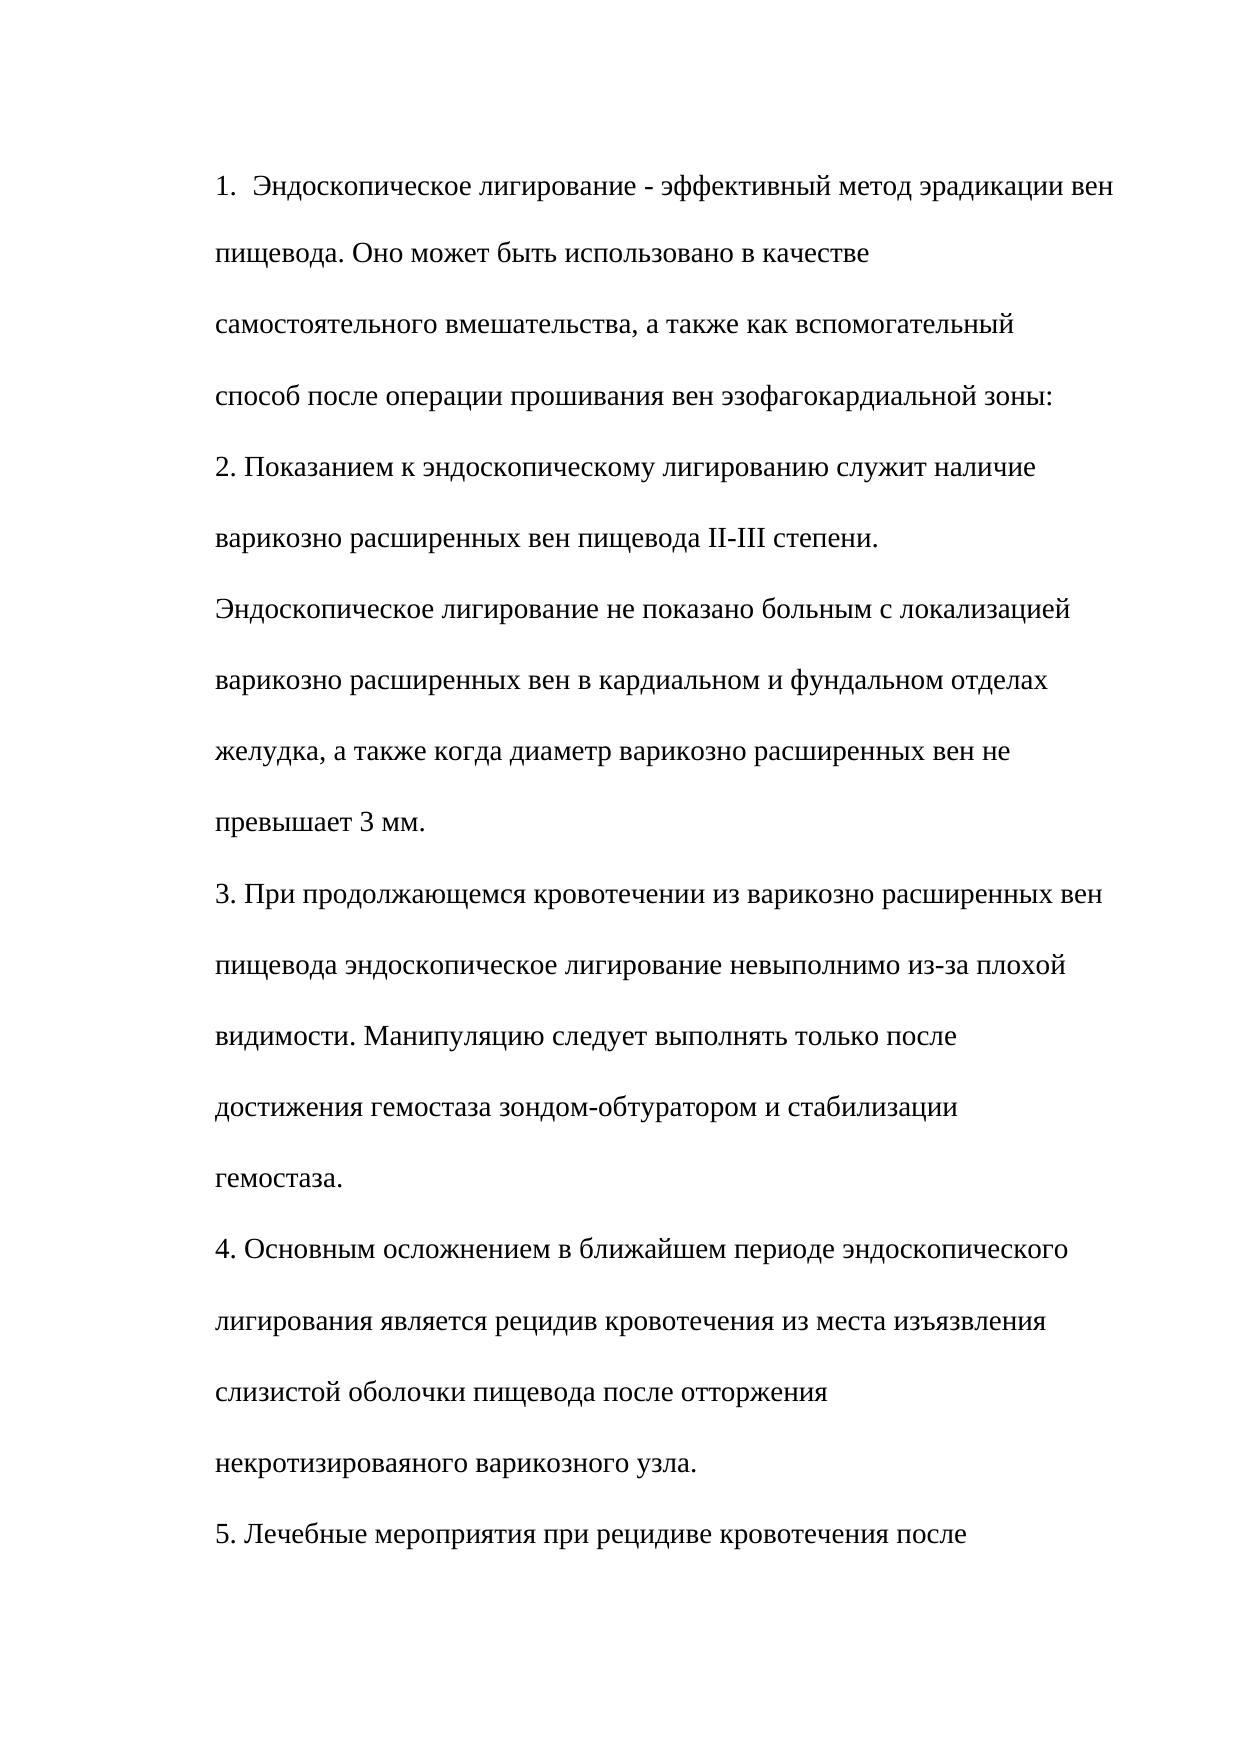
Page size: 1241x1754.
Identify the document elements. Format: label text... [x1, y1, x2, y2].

text варикозно расширенных вен пищевода II-III степени. [215, 520, 1152, 553]
text слизистой оболочки пищевода после отторжения [215, 1374, 1152, 1407]
text Эндоскопическое лигирование не показано больным с локализацией [215, 591, 1152, 625]
text достижения гемостаза зондом-обтуратором и стабилизации [215, 1089, 1152, 1123]
text 2. Показанием к эндоскопическому лигированию служит наличие [215, 449, 1152, 482]
text пищевода. Оно может быть использовано в качестве [215, 235, 1152, 269]
text 4. Основным осложнением в ближайшем периоде эндоскопического [215, 1231, 1152, 1265]
text самостоятельного вмешательства, а также как вспомогательный [215, 307, 1152, 340]
text гемостаза. [215, 1160, 1152, 1194]
text варикозно расширенных вен в кардиальном и фундальном отделах [215, 662, 1152, 696]
text лигирования является рецидив кровотечения из места изъязвления [215, 1303, 1152, 1336]
text пищевода эндоскопическое лигирование невыполнимо из-за плохой [215, 947, 1152, 980]
text желудка, а также когда диаметр варикозно расширенных вен не [215, 733, 1152, 767]
text превышает 3 мм. [215, 804, 1152, 838]
text 5. Лечебные мероприятия при рецидиве кровотечения после [215, 1516, 1152, 1549]
text видимости. Манипуляцию следует выполнять только после [215, 1018, 1152, 1052]
text некротизироваяного варикозного узла. [215, 1445, 1152, 1478]
text способ после операции прошивания вен эзофагокардиальной зоны: [215, 378, 1152, 411]
list Эндоскопическое лигирование - эффективный метод эрадикации вен [215, 168, 1152, 202]
text 3. При продолжающемся кровотечении из варикозно расширенных вен [215, 876, 1152, 909]
